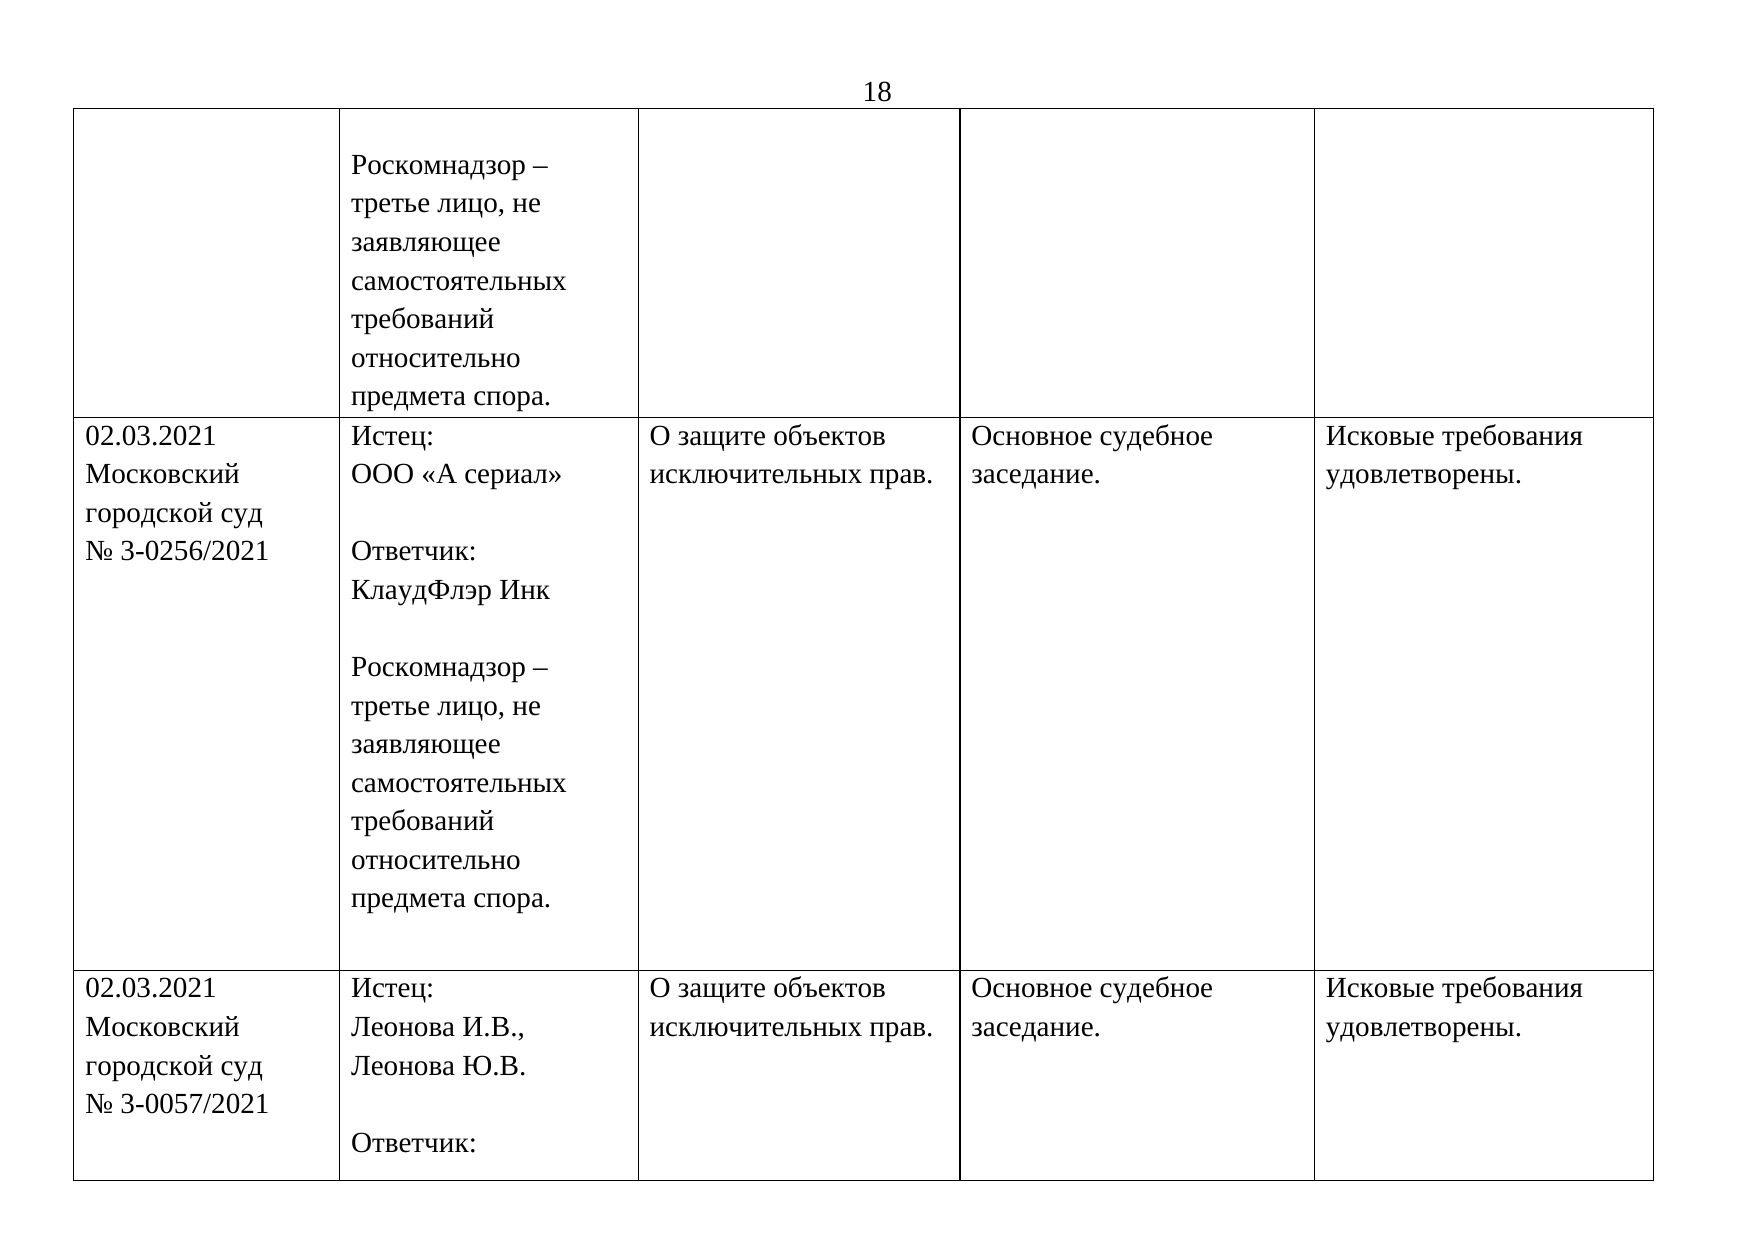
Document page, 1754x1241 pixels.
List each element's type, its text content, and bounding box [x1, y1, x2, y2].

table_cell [639, 971, 959, 1180]
table_cell 02.03.2021 Московский городской суд № 3-0256/2021 [74, 418, 339, 969]
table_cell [74, 971, 339, 1180]
table_cell О защите объектов исключительных прав. [639, 418, 959, 969]
table_cell Исковые требования удовлетворены. [1315, 418, 1653, 969]
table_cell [639, 109, 959, 417]
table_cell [961, 971, 1314, 1180]
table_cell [74, 109, 339, 417]
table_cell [1315, 971, 1653, 1180]
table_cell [340, 971, 638, 1180]
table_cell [1315, 109, 1653, 417]
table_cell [340, 109, 638, 417]
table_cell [961, 109, 1314, 417]
table_cell Основное судебное заседание. [961, 418, 1314, 969]
table_cell Истец: ООО «А сериал» Ответчик: КлаудФлэр Инк Роскомнадзор – третье лицо, не заявляющее самостоятельных требований относительно предмета спора. [340, 418, 638, 969]
